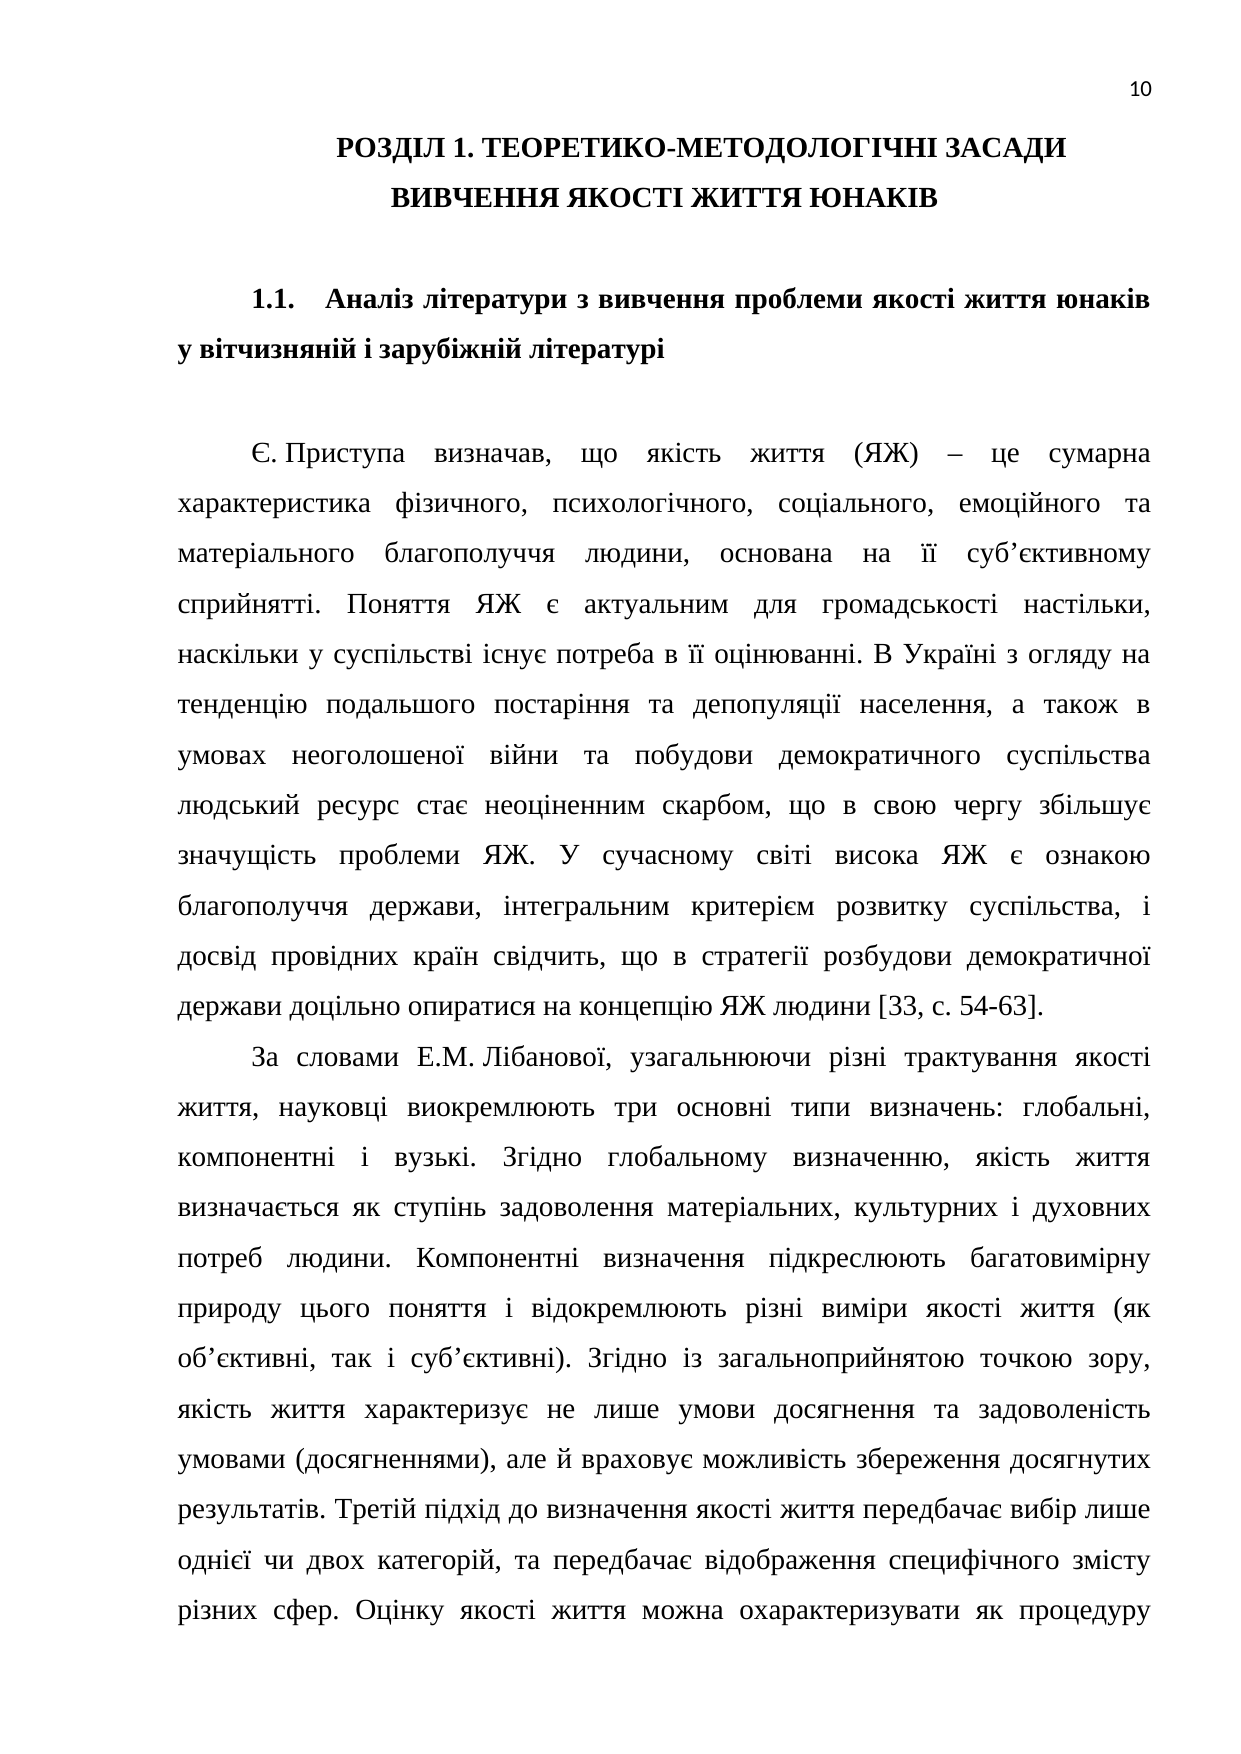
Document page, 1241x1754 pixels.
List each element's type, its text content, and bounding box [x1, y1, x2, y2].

list Є. Приступа визначав, що якість життя (ЯЖ) – це сумарна характеристика фізичного, психологічного, соціального, емоційного та матеріального благополуччя людини, основана на її суб’єктивному сприйнятті. Поняття ЯЖ є актуальним для громадськості настільки, наскільки у суспільстві існує потреба в її оцінюванні. В Україні з огляду на тенденцію подальшого постаріння та депопуляції населення, а також в умовах неоголошеної війни та побудови демократичного суспільства людський ресурс стає неоціненним скарбом, що в свою чергу збільшує значущість проблеми ЯЖ. У сучасному світі висока ЯЖ є ознакою благополуччя держави, інтегральним критерієм розвитку суспільства, і досвід провідних країн свідчить, що в стратегії розбудови демократичної держави доцільно опиратися на концепцію ЯЖ людини [33, с. 54-63]. [177, 435, 1152, 1022]
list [177, 1039, 1152, 1626]
list РОЗДІЛ 1. ТЕОРЕТИКО-МЕТОДОЛОГІЧНІ ЗАСАДИ ВИВЧЕННЯ ЯКОСТІ ЖИТТЯ ЮНАКІВ [177, 130, 1152, 214]
list Аналіз літератури з вивчення проблеми якості життя юнаків у вітчизняній і зарубіжній літературі [177, 281, 1152, 365]
